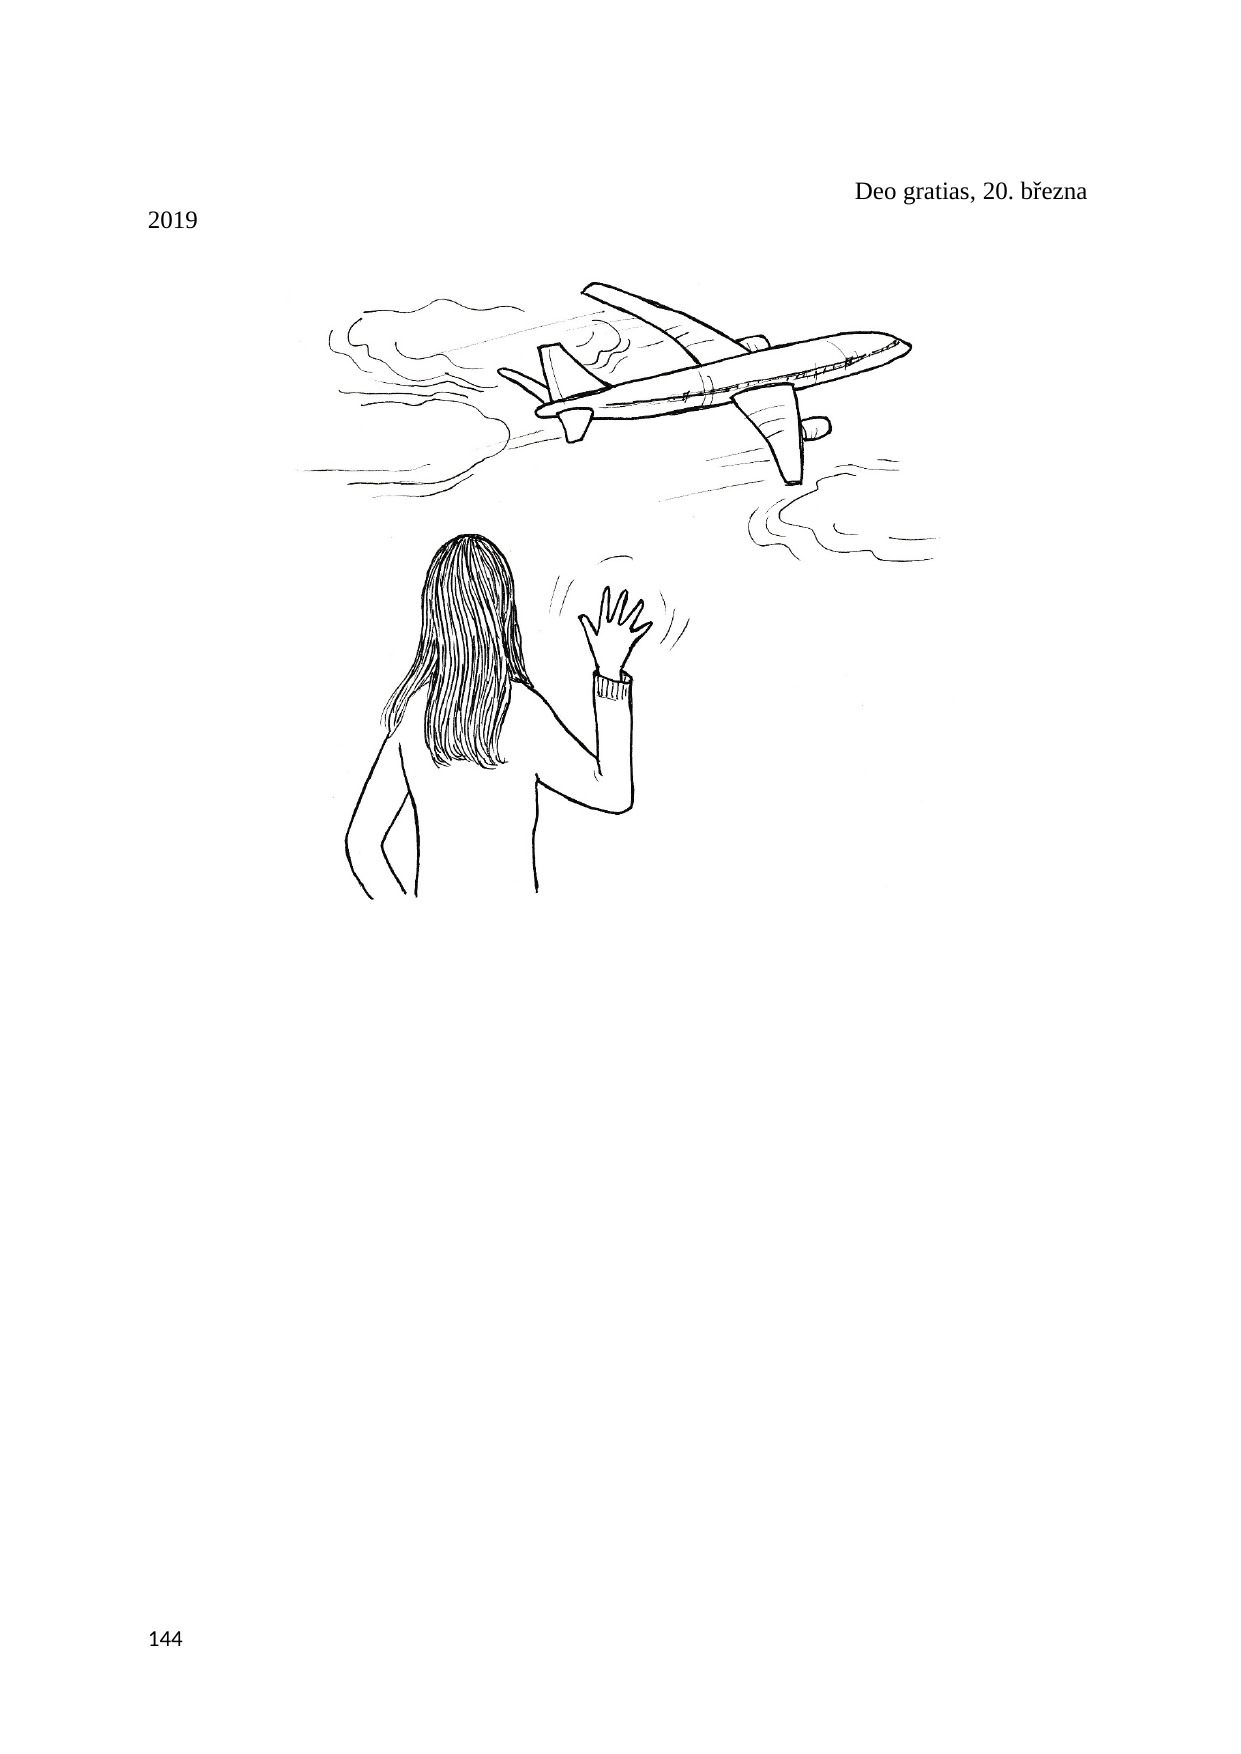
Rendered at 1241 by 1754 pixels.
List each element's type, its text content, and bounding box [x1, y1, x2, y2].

picture [281, 233, 959, 900]
text Deo gratias, 20. března 2019 [148, 176, 1093, 234]
